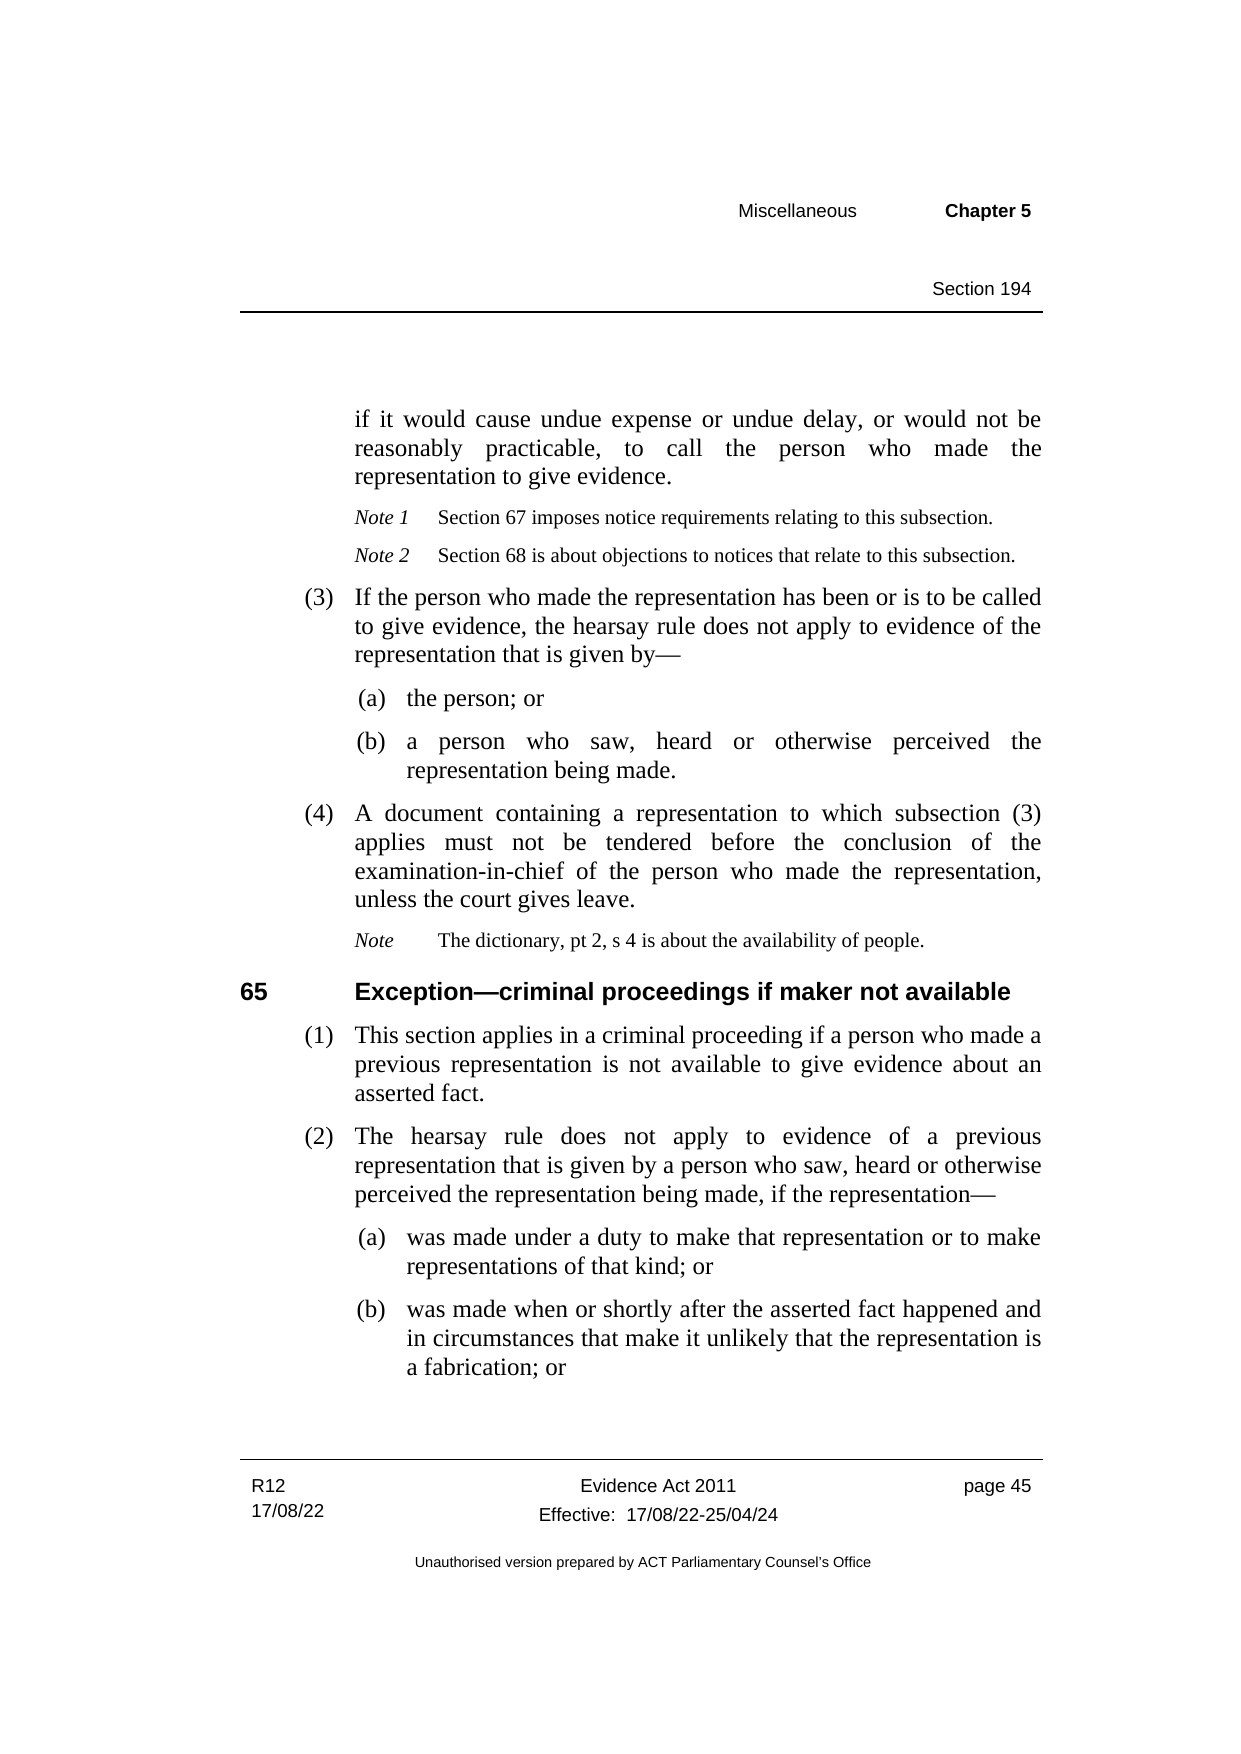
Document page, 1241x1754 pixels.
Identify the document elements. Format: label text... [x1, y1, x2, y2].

text (4) A document containing a representation to which subsection (3) applies must not be tendered before the conclusion of the examination-in-chief of the person who made the representation, unless the court gives leave. [240, 798, 1042, 913]
text 65 Exception—criminal proceedings if maker not available [240, 977, 1042, 1006]
text (b) was made when or shortly after the asserted fact happened and in circumstances that make it unlikely that the representation is a fabrication; or [240, 1294, 1042, 1380]
text (a) the person; or [240, 683, 1042, 712]
text Note 2 Section 68 is about objections to notices that relate to this subsection. [354, 543, 1042, 567]
text (2) The hearsay rule does not apply to evidence of a previous representation that is given by a person who saw, heard or otherwise perceived the representation being made, if the representation— [240, 1121, 1042, 1207]
text (a) was made under a duty to make that representation or to make representations of that kind; or [240, 1222, 1042, 1279]
text (3) If the person who made the representation has been or is to be called to give evidence, the hearsay rule does not apply to evidence of the representation that is given by— [240, 582, 1042, 668]
text if it would cause undue expense or undue delay, or would not be reasonably practicable, to call the person who made the representation to give evidence. [354, 404, 1042, 490]
text (b) a person who saw, heard or otherwise perceived the representation being made. [240, 726, 1042, 784]
text (1) This section applies in a criminal proceeding if a person who made a previous representation is not available to give evidence about an asserted fact. [240, 1020, 1042, 1107]
text Note The dictionary, pt 2, s 4 is about the availability of people. [354, 928, 1042, 952]
text Note 1 Section 67 imposes notice requirements relating to this subsection. [354, 505, 1042, 529]
